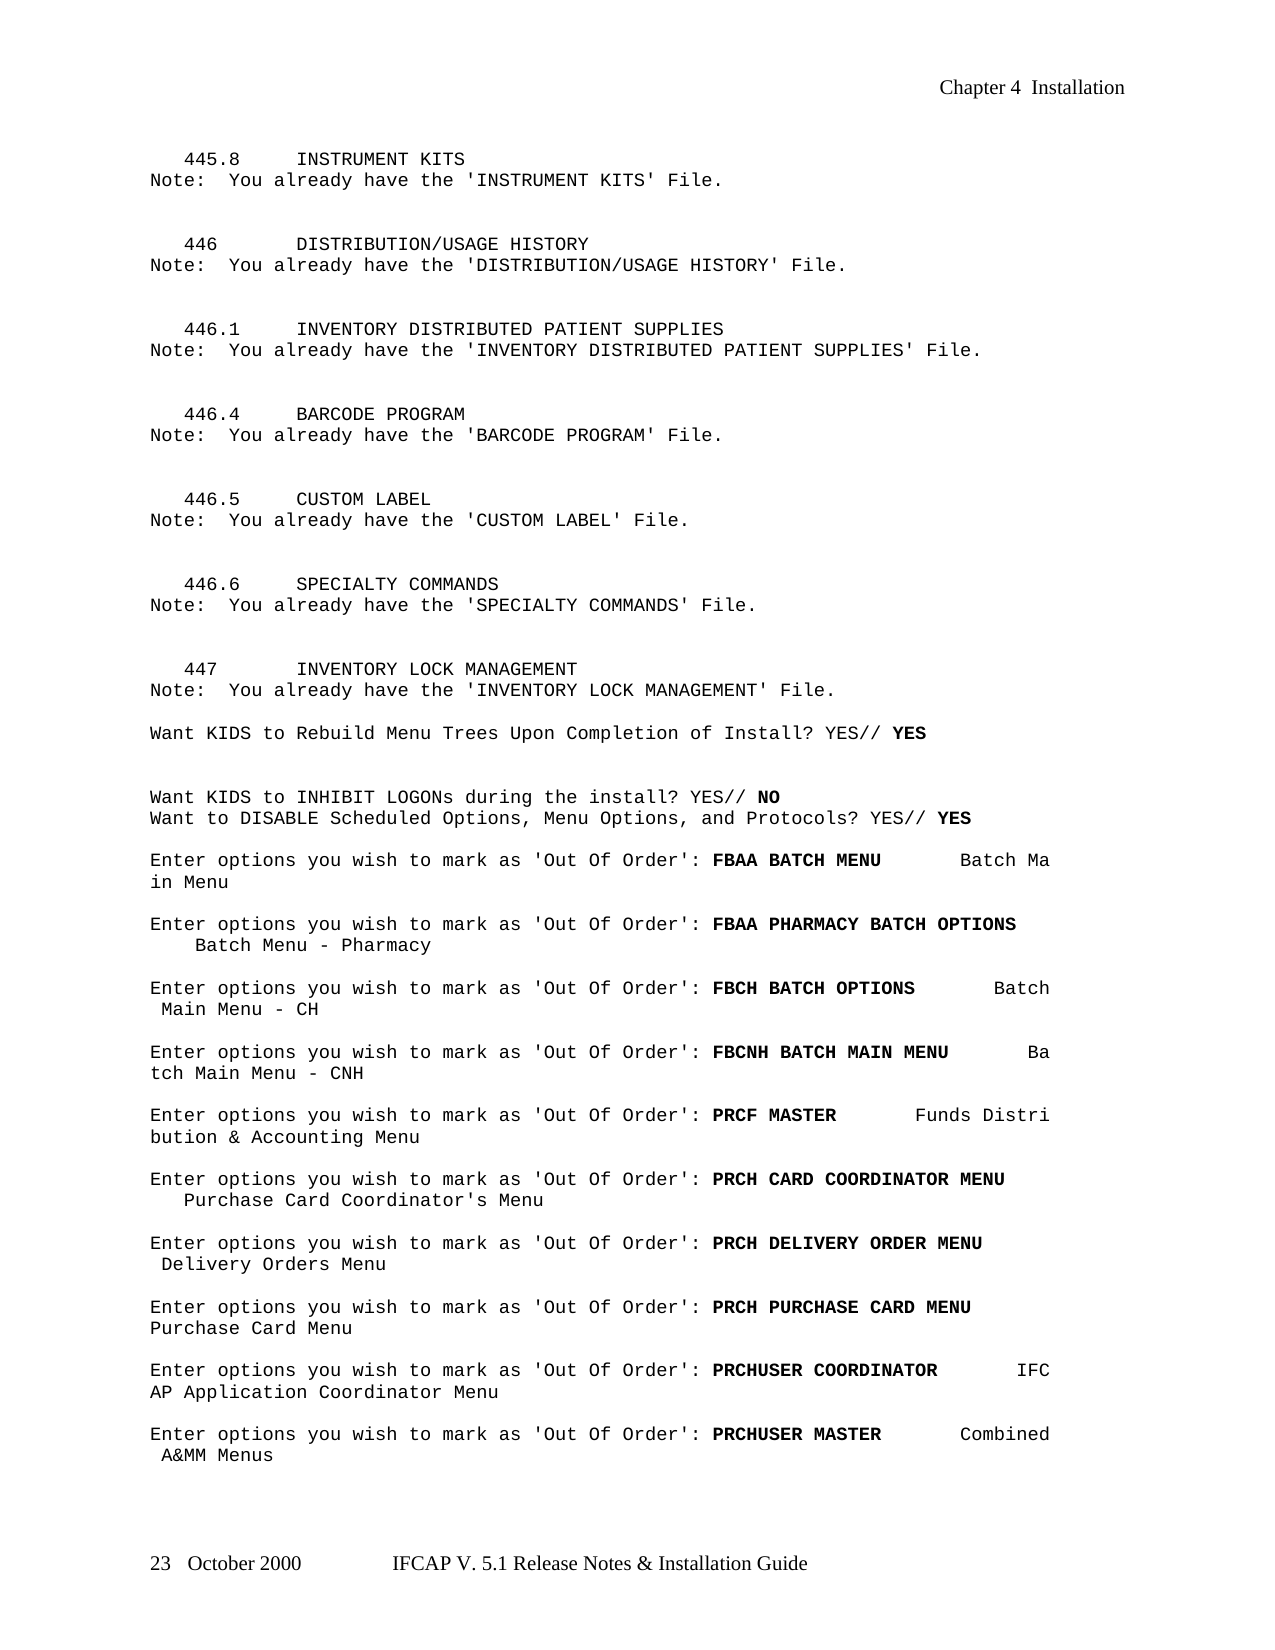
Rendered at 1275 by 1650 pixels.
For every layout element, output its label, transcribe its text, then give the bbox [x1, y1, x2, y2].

text Enter options you wish to mark as 'Out Of Order': PRCH CARD COORDINATOR MENU [150, 1170, 1125, 1191]
text Batch Menu - Pharmacy [150, 936, 1125, 957]
text A&MM Menus [150, 1446, 1125, 1467]
text in Menu [150, 872, 1125, 894]
text 445.8 INSTRUMENT KITS [150, 150, 1125, 171]
text Note: You already have the 'INVENTORY LOCK MANAGEMENT' File. [150, 681, 1125, 702]
text Want KIDS to Rebuild Menu Trees Upon Completion of Install? YES// YES [150, 724, 1125, 745]
text Note: You already have the 'CUSTOM LABEL' File. [150, 511, 1125, 532]
text Enter options you wish to mark as 'Out Of Order': FBAA PHARMACY BATCH OPTIONS [150, 915, 1125, 936]
text Note: You already have the 'SPECIALTY COMMANDS' File. [150, 596, 1125, 617]
text Main Menu - CH [150, 1000, 1125, 1021]
text Note: You already have the 'INVENTORY DISTRIBUTED PATIENT SUPPLIES' File. [150, 341, 1125, 362]
text Enter options you wish to mark as 'Out Of Order': PRCH PURCHASE CARD MENU [150, 1297, 1125, 1319]
text Note: You already have the 'INSTRUMENT KITS' File. [150, 171, 1125, 192]
text tch Main Menu - CNH [150, 1064, 1125, 1085]
text 446.6 SPECIALTY COMMANDS [150, 575, 1125, 596]
text Purchase Card Coordinator's Menu [150, 1191, 1125, 1212]
text Want KIDS to INHIBIT LOGONs during the install? YES// NO [150, 787, 1125, 809]
text Enter options you wish to mark as 'Out Of Order': FBAA BATCH MENU Batch Ma [150, 851, 1125, 872]
text Delivery Orders Menu [150, 1255, 1125, 1276]
text AP Application Coordinator Menu [150, 1382, 1125, 1404]
text 446.4 BARCODE PROGRAM [150, 405, 1125, 426]
text Enter options you wish to mark as 'Out Of Order': PRCF MASTER Funds Distri [150, 1106, 1125, 1127]
text Purchase Card Menu [150, 1319, 1125, 1340]
text Enter options you wish to mark as 'Out Of Order': FBCNH BATCH MAIN MENU Ba [150, 1042, 1125, 1064]
text Want to DISABLE Scheduled Options, Menu Options, and Protocols? YES// YES [150, 809, 1125, 830]
text Note: You already have the 'BARCODE PROGRAM' File. [150, 426, 1125, 447]
text Note: You already have the 'DISTRIBUTION/USAGE HISTORY' File. [150, 256, 1125, 277]
text Enter options you wish to mark as 'Out Of Order': FBCH BATCH OPTIONS Batch [150, 979, 1125, 1000]
text 446.5 CUSTOM LABEL [150, 490, 1125, 511]
text 446.1 INVENTORY DISTRIBUTED PATIENT SUPPLIES [150, 320, 1125, 341]
text Enter options you wish to mark as 'Out Of Order': PRCH DELIVERY ORDER MENU [150, 1234, 1125, 1255]
text Enter options you wish to mark as 'Out Of Order': PRCHUSER COORDINATOR IFC [150, 1361, 1125, 1382]
text 446 DISTRIBUTION/USAGE HISTORY [150, 235, 1125, 256]
text Enter options you wish to mark as 'Out Of Order': PRCHUSER MASTER Combined [150, 1425, 1125, 1446]
text bution & Accounting Menu [150, 1127, 1125, 1149]
text 447 INVENTORY LOCK MANAGEMENT [150, 660, 1125, 681]
